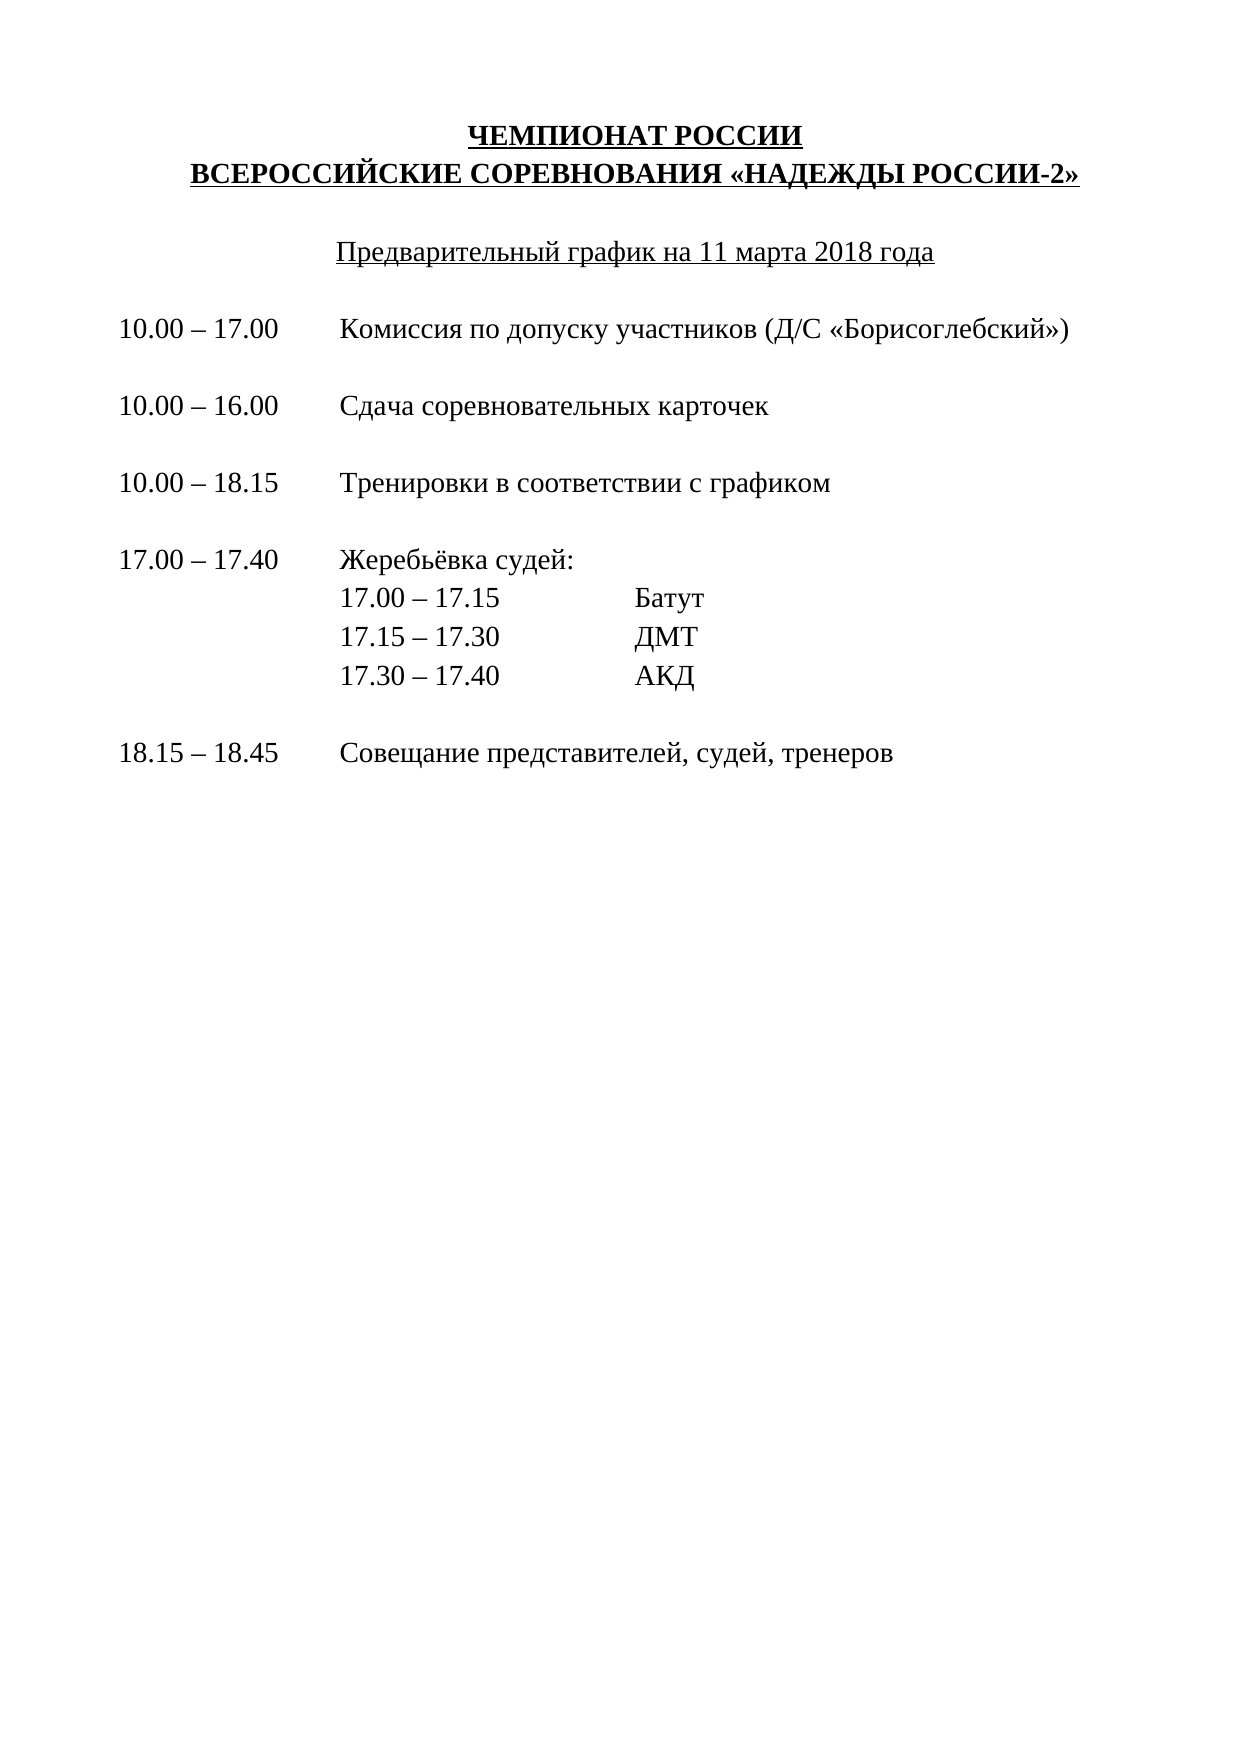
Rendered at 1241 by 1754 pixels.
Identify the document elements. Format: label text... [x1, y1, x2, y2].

text 17.30 – 17.40 АКД [118, 658, 1152, 691]
text 17.00 – 17.40 Жеребьёвка судей: [118, 542, 1152, 576]
text 10.00 – 18.15 Тренировки в соответствии с графиком [118, 465, 1152, 498]
text ВСЕРОССИЙСКИЕ СОРЕВНОВАНИЯ «НАДЕЖДЫ РОССИИ-2» [118, 157, 1152, 190]
text 18.15 – 18.45 Совещание представителей, судей, тренеров [118, 735, 1152, 768]
text Предварительный график на 11 марта 2018 года [118, 234, 1152, 267]
text 17.15 – 17.30 ДМТ [118, 619, 1152, 653]
text ЧЕМПИОНАТ РОССИИ [118, 118, 1152, 152]
text 17.00 – 17.15 Батут [118, 581, 1152, 614]
text 10.00 – 16.00 Сдача соревновательных карточек [118, 388, 1152, 421]
text 10.00 – 17.00 Комиссия по допуску участников (Д/С «Борисоглебский») [118, 311, 1152, 344]
